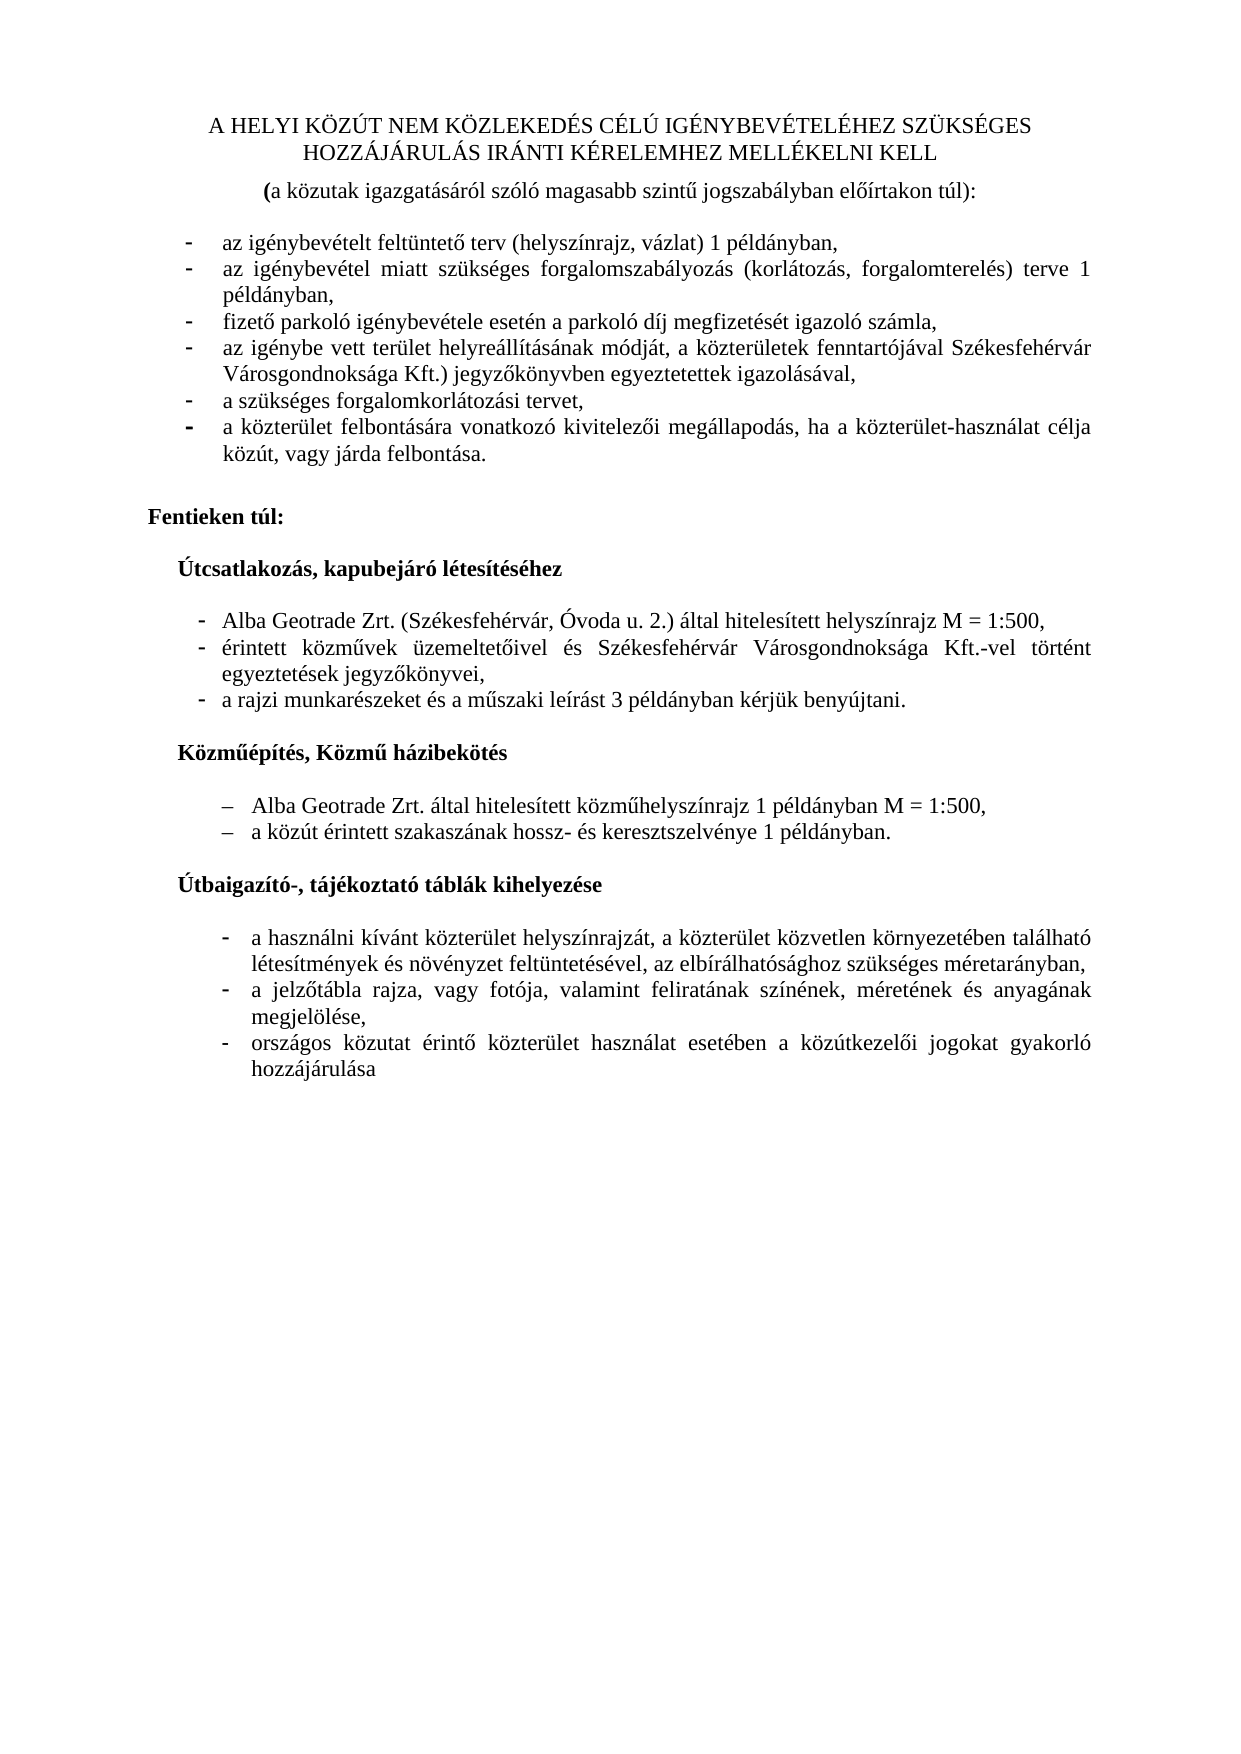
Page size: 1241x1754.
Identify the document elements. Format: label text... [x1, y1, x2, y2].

list Alba Geotrade Zrt. (Székesfehérvár, Óvoda u. 2.) által hitelesített helyszínrajz M = 1:500, [198, 607, 1092, 634]
list országos közutat érintő közterület használat esetében a közútkezelői jogokat gyakorló hozzájárulása [222, 1029, 1092, 1082]
text Útbaigazító-, tájékoztató táblák kihelyezése [177, 871, 1181, 897]
list érintett közművek üzemeltetőivel és Székesfehérvár Városgondnoksága Kft.-vel történt egyeztetések jegyzőkönyvei, [198, 634, 1092, 687]
list az igénybe vett terület helyreállításának módját, a közterületek fenntartójával Székesfehérvár Városgondnoksága Kft.) jegyzőkönyvben egyeztetettek igazolásával, [185, 334, 1092, 387]
list a rajzi munkarészeket és a műszaki leírást 3 példányban kérjük benyújtani. [198, 687, 1092, 713]
list a szükséges forgalomkorlátozási tervet, [185, 387, 1092, 413]
list az igénybevétel miatt szükséges forgalomszabályozás (korlátozás, forgalomterelés) terve 1 példányban, [185, 255, 1092, 308]
list a közterület felbontására vonatkozó kivitelezői megállapodás, ha a közterület-használat célja közút, vagy járda felbontása. [185, 413, 1092, 466]
list az igénybevételt feltüntető terv (helyszínrajz, vázlat) 1 példányban, [185, 229, 1092, 255]
list a közút érintett szakaszának hossz- és keresztszelvénye 1 példányban. [222, 818, 1092, 845]
text Fentieken túl: [148, 503, 1092, 530]
list Alba Geotrade Zrt. által hitelesített közműhelyszínrajz 1 példányban M = 1:500, [222, 792, 1092, 818]
text Közműépítés, Közmű házibekötés [177, 739, 1092, 766]
list a jelzőtábla rajza, vagy fotója, valamint feliratának színének, méretének és anyagának megjelölése, [222, 976, 1092, 1029]
text (a közutak igazgatásáról szóló magasabb szintű jogszabályban előírtakon túl): [148, 177, 1092, 204]
list a használni kívánt közterület helyszínrajzát, a közterület közvetlen környezetében található létesítmények és növényzet feltüntetésével, az elbírálhatósághoz szükséges méretarányban, [222, 924, 1092, 976]
text A helyi közút nem közlekedés célú igénybevételéhez szükséges hozzájárulás iránti KÉRELEMHEZ MELLÉKELNI KELL [148, 112, 1092, 165]
list fizető parkoló igénybevétele esetén a parkoló díj megfizetését igazoló számla, [185, 308, 1092, 334]
text Útcsatlakozás, kapubejáró létesítéséhez [177, 555, 1092, 581]
